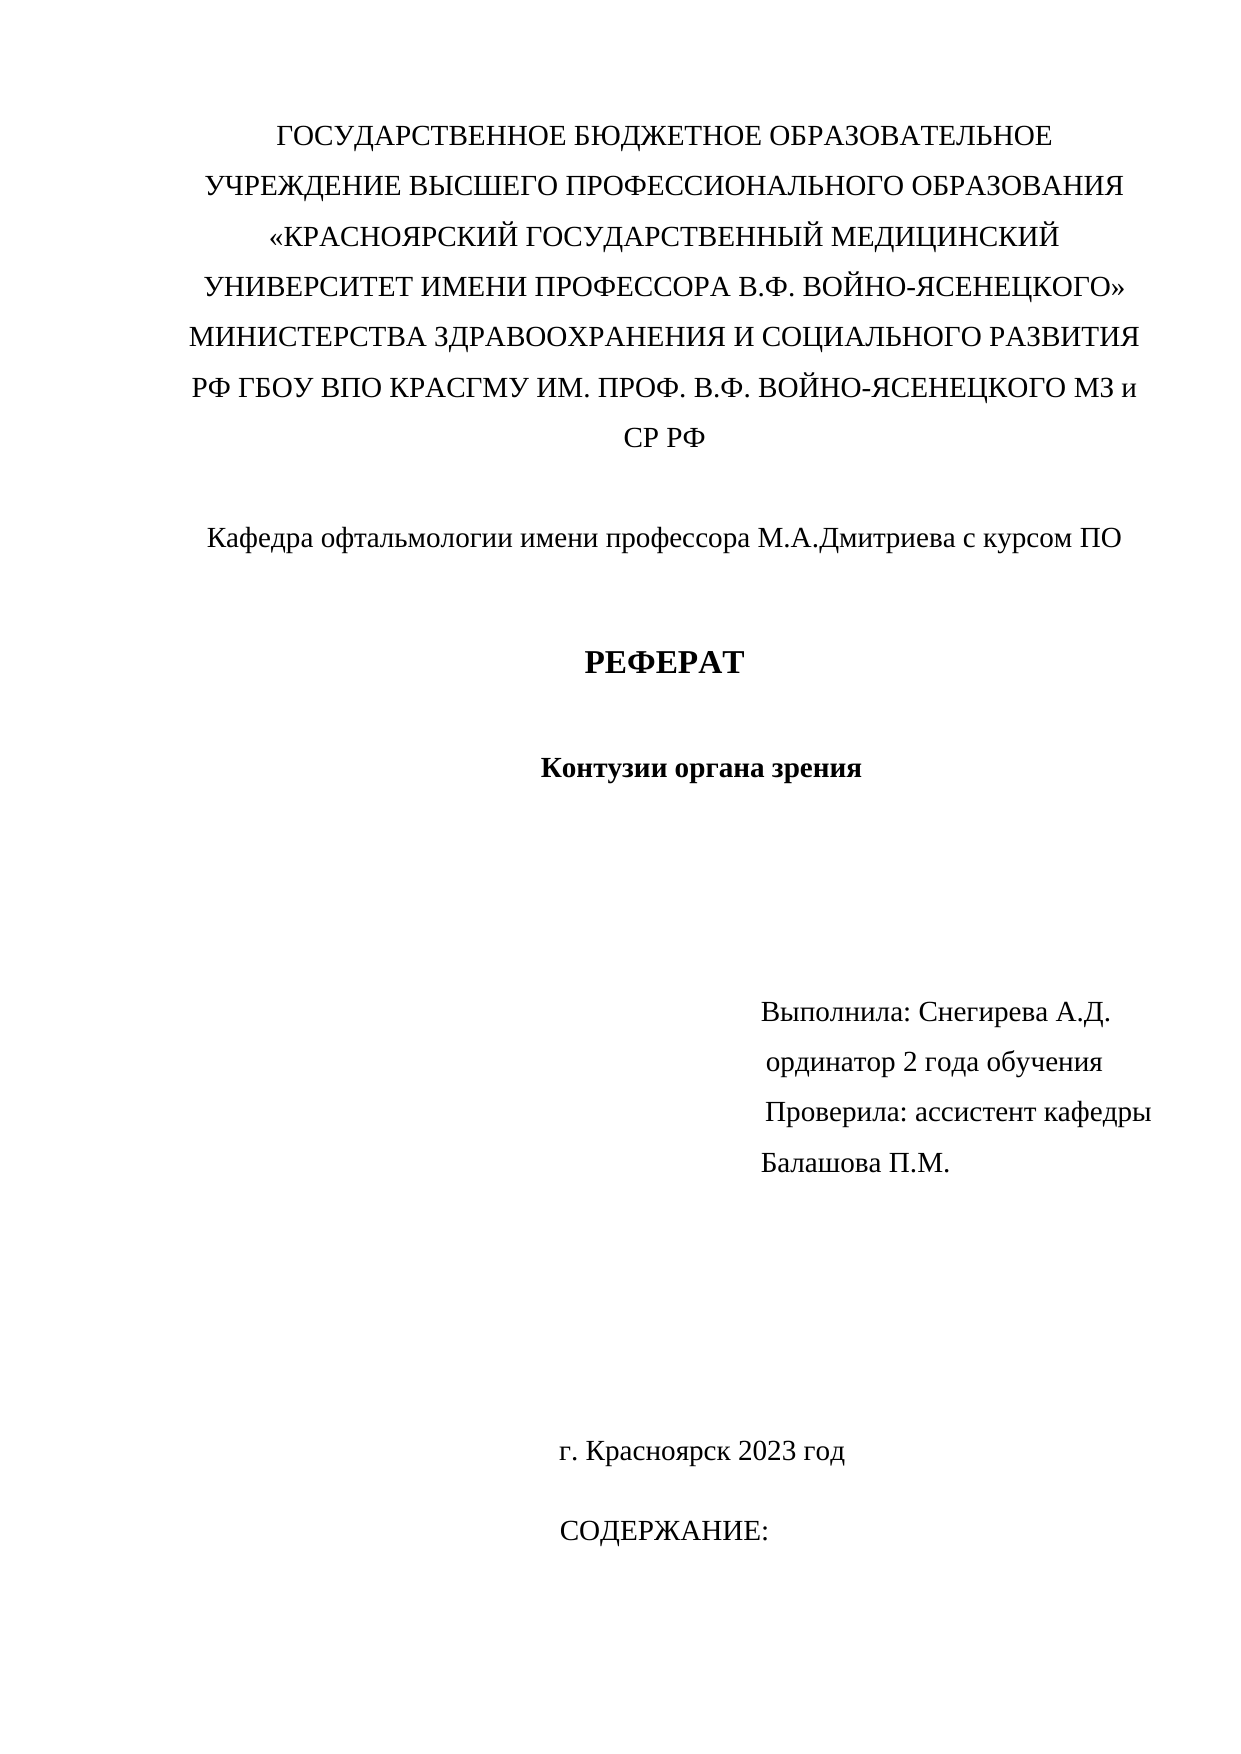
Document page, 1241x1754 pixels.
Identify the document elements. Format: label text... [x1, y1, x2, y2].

text г. Красноярск 2023 год [177, 1433, 1152, 1467]
text Выполнила: Снегирева А.Д. [177, 994, 1152, 1027]
text Контузии органа зрения [177, 751, 1152, 784]
text ГОСУДАРСТВЕННОЕ БЮДЖЕТНОЕ ОБРАЗОВАТЕЛЬНОЕ УЧРЕЖДЕНИЕ ВЫСШЕГО ПРОФЕССИОНАЛЬНОГО ОБРАЗОВАНИЯ «КРАСНОЯРСКИЙ ГОСУДАРСТВЕННЫЙ МЕДИЦИНСКИЙ УНИВЕРСИТЕТ ИМЕНИ ПРОФЕССОРА В.Ф. ВОЙНО-ЯСЕНЕЦКОГО» МИНИСТЕРСТВА ЗДРАВООХРАНЕНИЯ И СОЦИАЛЬНОГО РАЗВИТИЯ РФ ГБОУ ВПО КРАСГМУ ИМ. ПРОФ. В.Ф. ВОЙНО-ЯСЕНЕЦКОГО МЗ и СР РФ [177, 118, 1152, 453]
text СОДЕРЖАНИЕ: [177, 1513, 1152, 1547]
text ординатор 2 года обучения [177, 1044, 1152, 1078]
text РЕФЕРАТ [177, 643, 1152, 681]
text Кафедра офтальмологии имени профессора М.А.Дмитриева с курсом ПО [177, 521, 1152, 554]
text Балашова П.М. [177, 1145, 1152, 1178]
text Проверила: ассистент кафедры [177, 1094, 1152, 1128]
